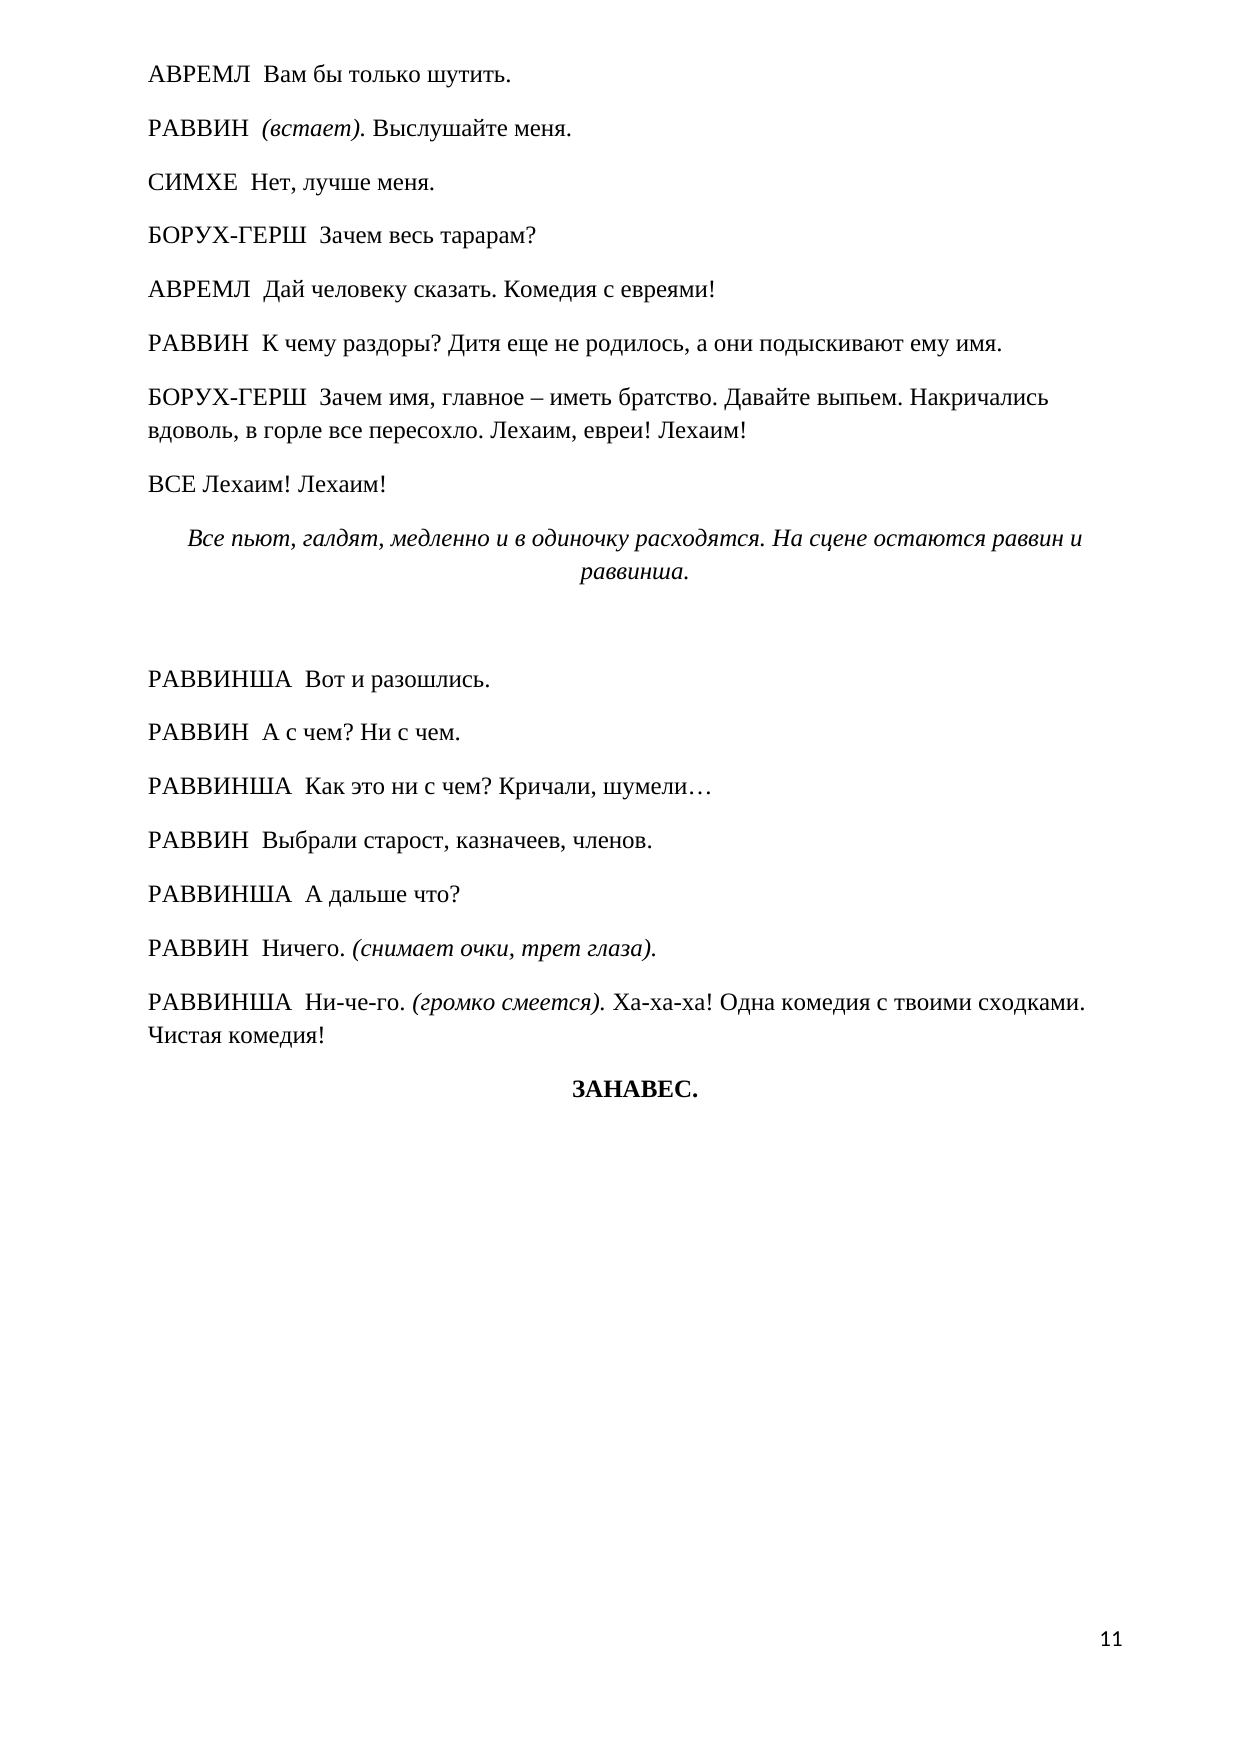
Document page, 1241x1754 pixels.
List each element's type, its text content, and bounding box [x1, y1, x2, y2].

text РАВВИН Выбрали старост, казначеев, членов. [148, 825, 1122, 854]
text БОРУХ-ГЕРШ Зачем имя, главное – иметь братство. Давайте выпьем. Накричались вдоволь, в горле все пересохло. Лехаим, евреи! Лехаим! [148, 382, 1122, 444]
text БОРУХ-ГЕРШ Зачем весь тарарам? [148, 221, 1122, 249]
text РАВВИН А с чем? Ни с чем. [148, 717, 1122, 746]
text ЗАНАВЕС. [148, 1074, 1122, 1102]
text ВСЕ Лехаим! Лехаим! [148, 469, 1122, 498]
text РАВВИНША Как это ни с чем? Кричали, шумели… [148, 771, 1122, 800]
text АВРЕМЛ Вам бы только шутить. [148, 59, 1122, 88]
text АВРЕМЛ Дай человеку сказать. Комедия с евреями! [148, 274, 1122, 303]
text РАВВИНША Ни-че-го. (громко смеется). Ха-ха-ха! Одна комедия с твоими сходками. Чистая комедия! [148, 987, 1122, 1048]
text РАВВИНША А дальше что? [148, 879, 1122, 908]
text Все пьют, галдят, медленно и в одиночку расходятся. На сцене остаются раввин и раввинша. [148, 523, 1122, 585]
text СИМХЕ Нет, лучше меня. [148, 167, 1122, 196]
text РАВВИН К чему раздоры? Дитя еще не родилось, а они подыскивают ему имя. [148, 328, 1122, 357]
text РАВВИН (встает). Выслушайте меня. [148, 113, 1122, 142]
text РАВВИНША Вот и разошлись. [148, 664, 1122, 692]
text РАВВИН Ничего. (снимает очки, трет глаза). [148, 933, 1122, 962]
